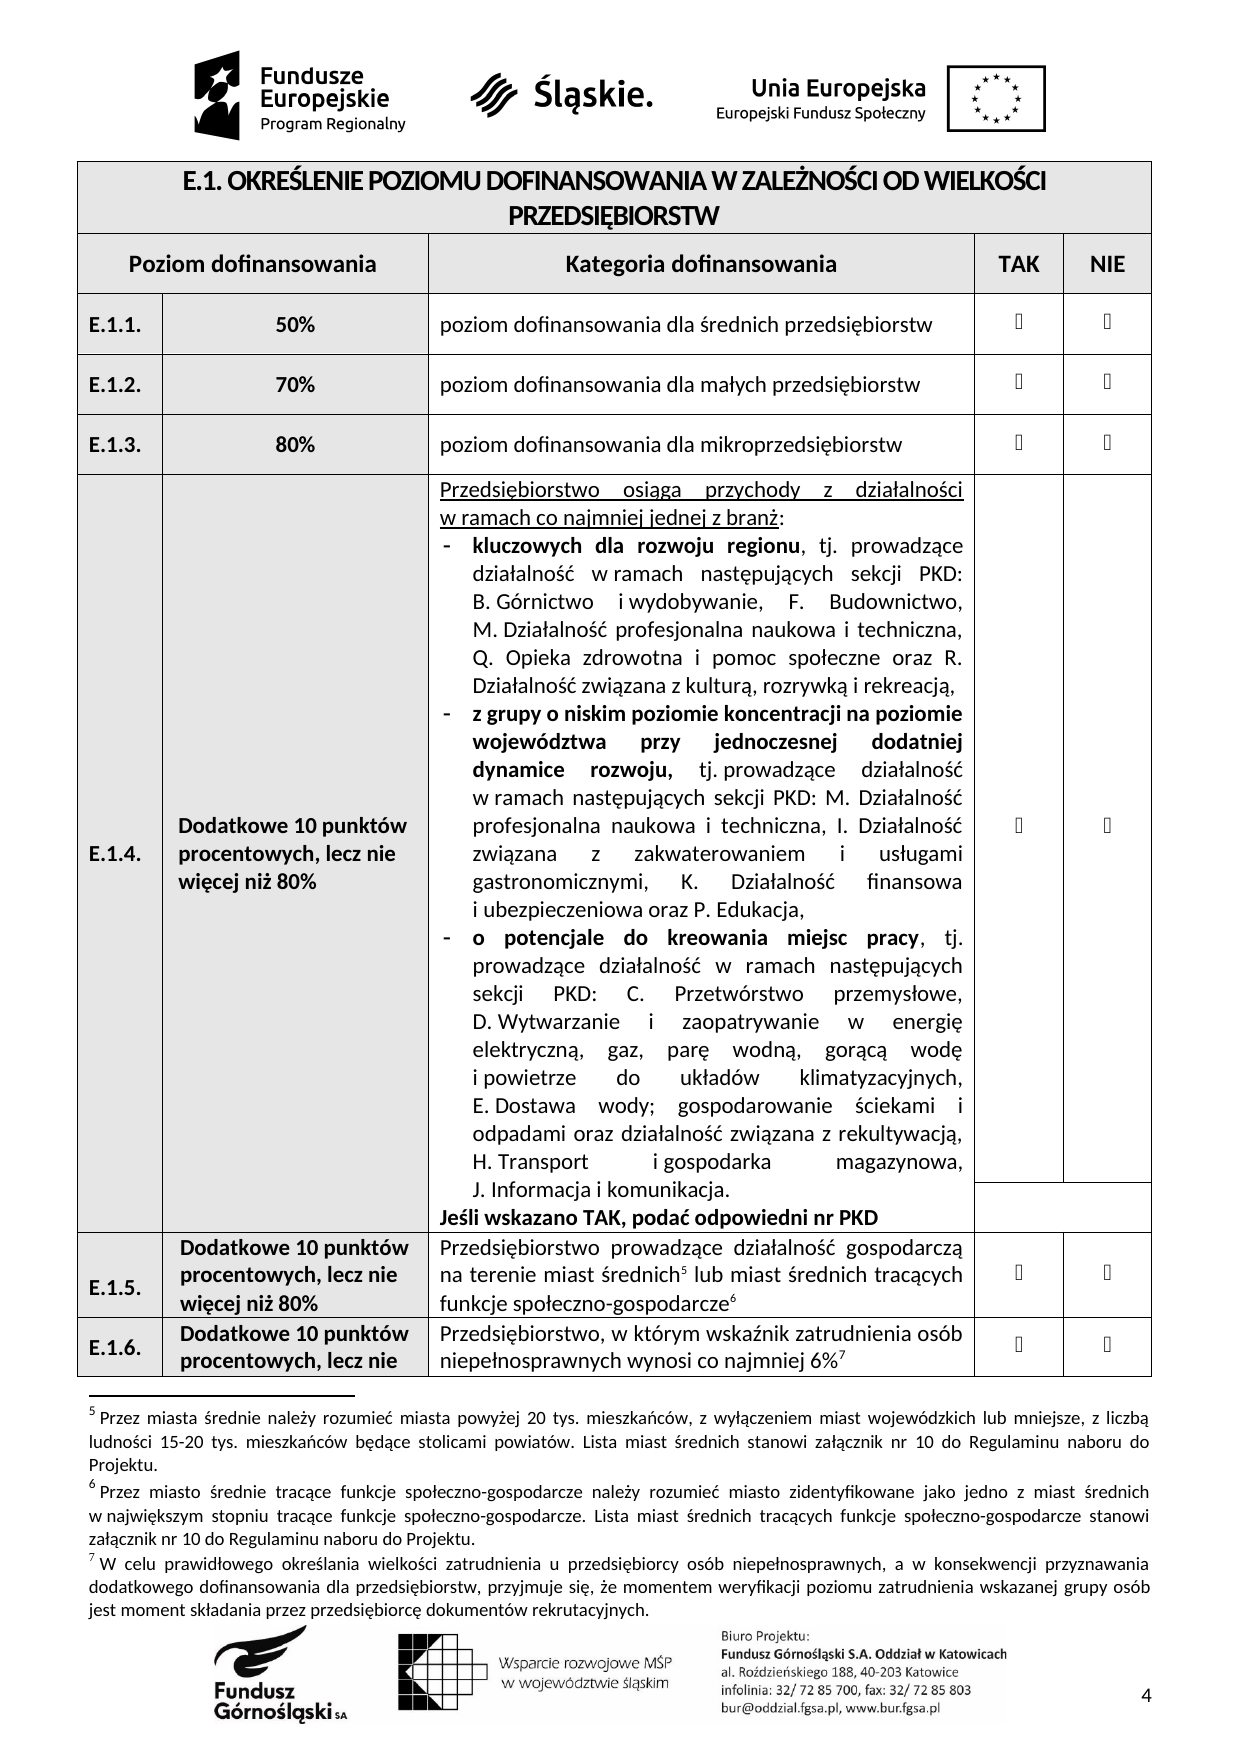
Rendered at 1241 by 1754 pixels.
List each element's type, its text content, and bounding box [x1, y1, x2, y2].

table_cell E.1.5. [78, 1233, 162, 1317]
table_cell [975, 355, 1063, 414]
table_cell [1064, 1318, 1151, 1376]
table_cell [1064, 415, 1151, 474]
table_cell E.1.2. [78, 355, 162, 414]
table_cell E.1.1. [78, 294, 162, 353]
table_cell Przedsiębiorstwo prowadzące działalność gospodarczą na terenie miast średnich lub miast średnich tracących funkcje społeczno-gospodarcze [429, 1233, 974, 1317]
table_cell [1064, 475, 1151, 1182]
table_cell Kategoria dofinansowania [429, 234, 974, 293]
table_cell [1064, 355, 1151, 414]
picture [214, 1625, 1007, 1724]
table_cell 80% [163, 415, 428, 474]
table_cell E.1.6. [78, 1318, 162, 1376]
table_cell poziom dofinansowania dla średnich przedsiębiorstw [429, 294, 974, 353]
table_cell poziom dofinansowania dla mikroprzedsiębiorstw [429, 415, 974, 474]
table_cell [1064, 1233, 1151, 1317]
table_cell [975, 1318, 1063, 1376]
table_cell [1064, 294, 1151, 353]
table_cell TAK [975, 234, 1063, 293]
table_cell 50% [163, 294, 428, 353]
table_cell poziom dofinansowania dla małych przedsiębiorstw [429, 355, 974, 414]
table_cell [975, 294, 1063, 353]
table_cell Dodatkowe 10 punktów procentowych, lecz nie więcej niż 80% [163, 475, 428, 1232]
table_cell E.1.3. [78, 415, 162, 474]
table_cell [975, 415, 1063, 474]
table_header E.1. OKREŚLENIE POZIOMU DOFINANSOWANIA W ZALEŻNOŚCI OD WIELKOŚCI PRZEDSIĘBIORSTW [78, 162, 1151, 233]
table_cell [975, 475, 1063, 1182]
table_cell [975, 1233, 1063, 1317]
table_cell Przedsiębiorstwo osiąga przychody z działalności w ramach co najmniej jednej z branż: kluczowych dla rozwoju regionu, tj. prowadzące działalność w ramach następujących sekcji PKD: B. Górnictwo i wydobywanie, F. Budownictwo, M. Działalność profesjonalna naukowa i techniczna, Q. Opieka zdrowotna i pomoc społeczne oraz R. Działalność związana z kulturą, rozrywką i rekreacją, z grupy o niskim poziomie koncentracji na poziomie województwa przy jednoczesnej dodatniej dynamice rozwoju, tj. prowadzące działalność w ramach następujących sekcji PKD: M. Działalność profesjonalna naukowa i techniczna, I. Działalność związana z zakwaterowaniem i usługami gastronomicznymi, K. Działalność finansowa i ubezpieczeniowa oraz P. Edukacja, o potencjale do kreowania miejsc pracy, tj. prowadzące działalność w ramach następujących sekcji PKD: C. Przetwórstwo przemysłowe, D. Wytwarzanie i zaopatrywanie w energię elektryczną, gaz, parę wodną, gorącą wodę i powietrze do układów klimatyzacyjnych, E. Dostawa wody; gospodarowanie ściekami i odpadami oraz działalność związana z rekultywacją, H. Transport i gospodarka magazynowa, J. Informacja i komunikacja. Jeśli wskazano TAK, podać odpowiedni nr PKD [429, 475, 974, 1232]
table_cell 70% [163, 355, 428, 414]
table_cell Przedsiębiorstwo, w którym wskaźnik zatrudnienia osób niepełnosprawnych wynosi co najmniej 6% [429, 1318, 974, 1376]
picture [173, 29, 1067, 161]
table_cell E.1.4. [78, 475, 162, 1232]
table_cell Dodatkowe 10 punktów procentowych, lecz nie więcej niż 80% [163, 1233, 428, 1317]
table_cell [975, 1183, 1151, 1232]
table_cell Poziom dofinansowania [78, 234, 428, 293]
table_cell Dodatkowe 10 punktów procentowych, lecz nie więcej niż 80% [163, 1318, 428, 1376]
table_cell NIE [1064, 234, 1151, 293]
